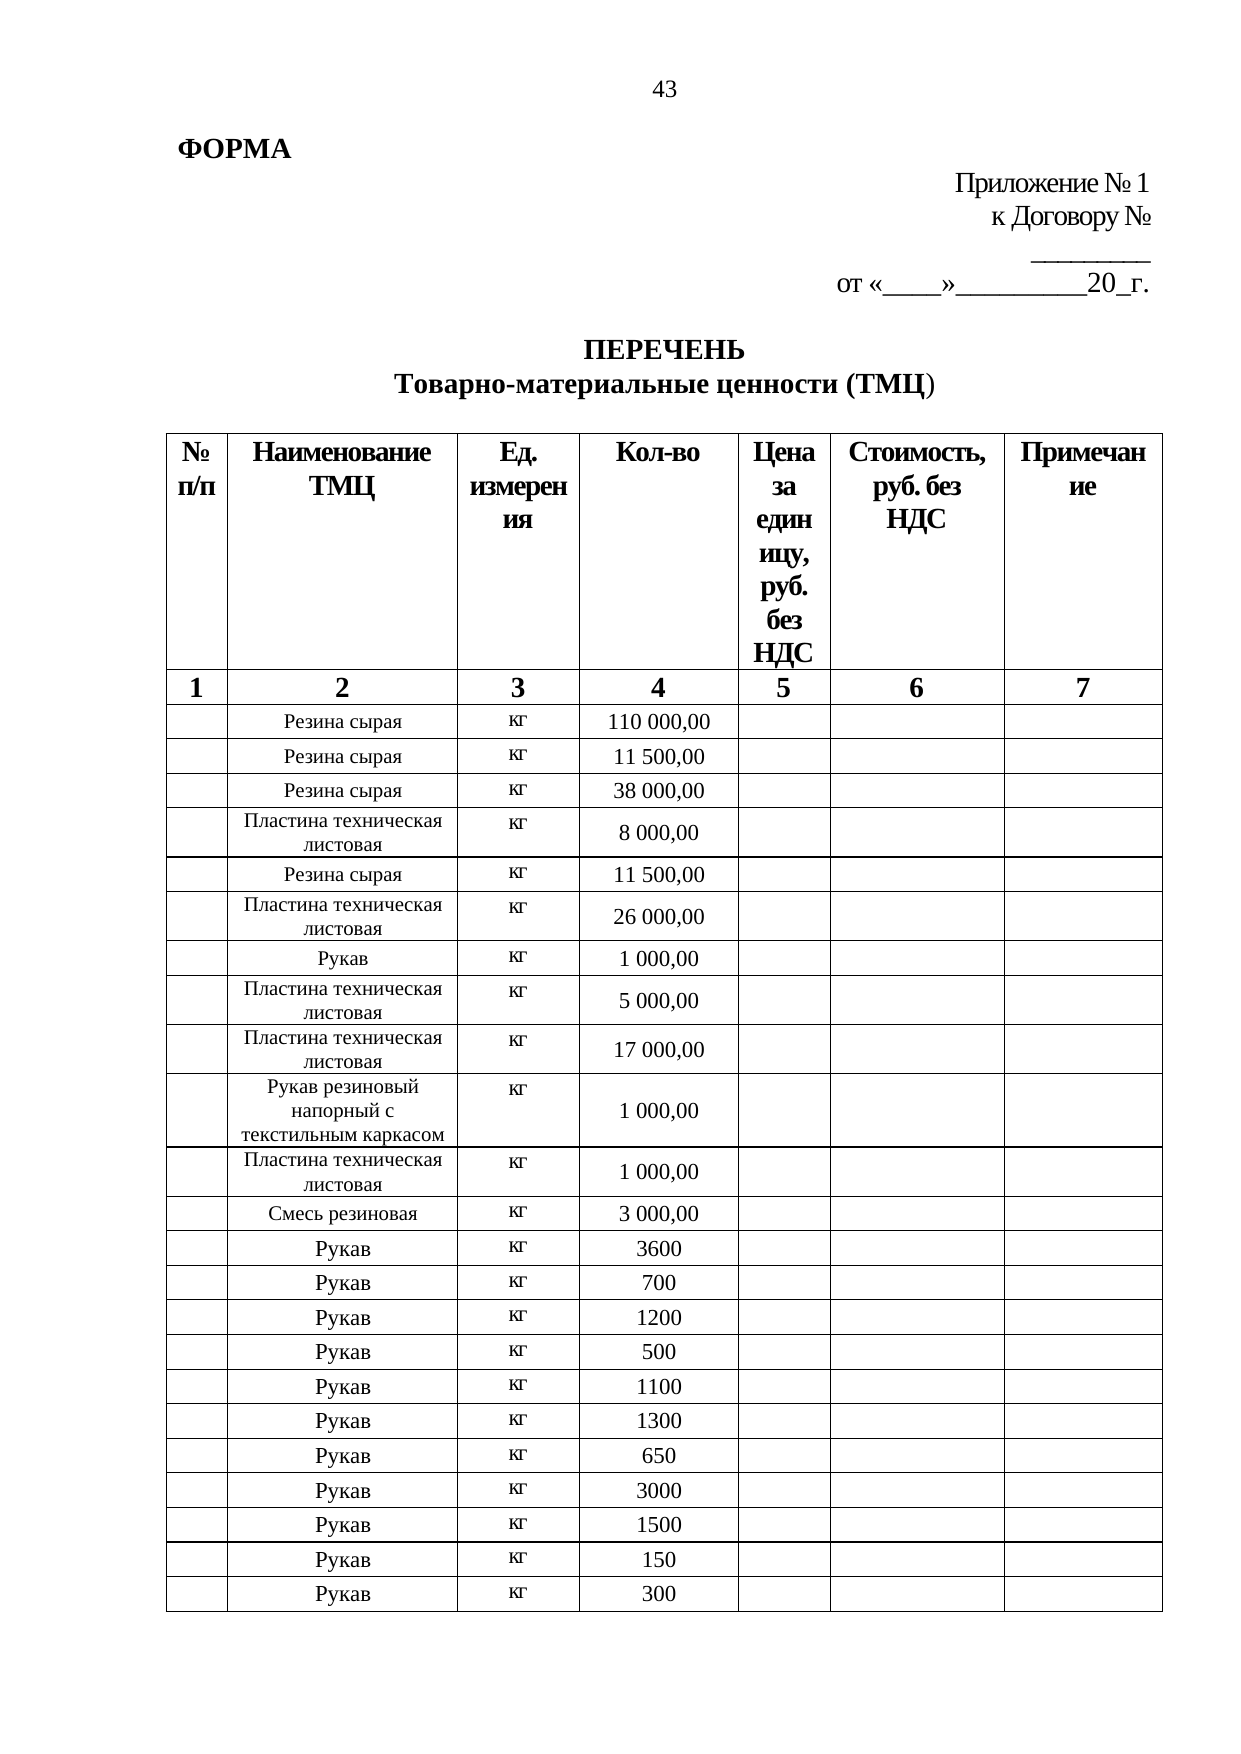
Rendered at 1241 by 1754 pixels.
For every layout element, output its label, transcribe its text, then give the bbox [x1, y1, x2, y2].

table_cell [1005, 1300, 1162, 1334]
table_cell [167, 1508, 227, 1541]
table_cell [831, 892, 1004, 940]
table_cell кг [458, 1197, 579, 1230]
table_cell кг [458, 1508, 579, 1541]
table_cell кг [458, 1439, 579, 1472]
table_cell 38 000,00 [580, 774, 738, 807]
table_cell [1005, 1025, 1162, 1073]
table_header Кол-во [580, 434, 738, 669]
table_cell [167, 941, 227, 975]
table_cell [167, 1370, 227, 1403]
table_cell [739, 1266, 830, 1299]
table_cell [831, 1508, 1004, 1541]
table_cell [739, 858, 830, 891]
table_cell 5 000,00 [580, 976, 738, 1024]
table_cell [739, 774, 830, 807]
table_cell 5 [739, 670, 830, 703]
text ФОРМА [177, 131, 1152, 165]
table_cell [739, 1231, 830, 1265]
table_cell 1 000,00 [580, 1074, 738, 1146]
table_cell кг [458, 892, 579, 940]
table_cell [167, 1074, 227, 1146]
table_cell [1005, 808, 1162, 856]
table_cell 1300 [580, 1404, 738, 1438]
table_cell [739, 941, 830, 975]
table_cell [831, 1025, 1004, 1073]
table_cell [1005, 1231, 1162, 1265]
table_cell [831, 1266, 1004, 1299]
table_cell [1005, 739, 1162, 773]
table_cell [831, 941, 1004, 975]
text к Договору № _________ [841, 198, 1152, 265]
table_cell 7 [1005, 670, 1162, 703]
table_cell кг [458, 808, 579, 856]
table_cell [831, 1439, 1004, 1472]
table_cell [1005, 1370, 1162, 1403]
table_cell [1005, 892, 1162, 940]
text ПЕРЕЧЕНЬ Товарно-материальные ценности (ТМЦ) [177, 332, 1152, 399]
table_cell [739, 1300, 830, 1334]
table_cell [167, 1300, 227, 1334]
table_cell [739, 1335, 830, 1368]
table_cell [1005, 858, 1162, 891]
table_cell [167, 858, 227, 891]
table_cell [1005, 705, 1162, 738]
table_cell [1005, 774, 1162, 807]
text Приложение № 1 [841, 165, 1152, 198]
table_cell Рукав [228, 1577, 457, 1611]
table_cell [1005, 1197, 1162, 1230]
table_cell 1100 [580, 1370, 738, 1403]
table_header Примечание [1005, 434, 1162, 669]
table_cell [831, 976, 1004, 1024]
table_cell [167, 739, 227, 773]
table_cell [1005, 1439, 1162, 1472]
table_cell [831, 1473, 1004, 1507]
table_cell [167, 1231, 227, 1265]
table_cell [831, 1335, 1004, 1368]
table_cell Пластина техническая листовая [228, 892, 457, 940]
table_cell [167, 705, 227, 738]
table_cell [739, 1473, 830, 1507]
table_cell кг [458, 739, 579, 773]
table_cell Пластина техническая листовая [228, 1025, 457, 1073]
table_cell [739, 1439, 830, 1472]
table_cell [167, 1473, 227, 1507]
table_cell кг [458, 1148, 579, 1196]
table_cell 8 000,00 [580, 808, 738, 856]
table_cell [739, 1148, 830, 1196]
table_cell [167, 976, 227, 1024]
table_cell кг [458, 1404, 579, 1438]
table_cell [167, 1266, 227, 1299]
table_cell кг [458, 1025, 579, 1073]
table_cell [167, 1439, 227, 1472]
table_cell [1005, 1508, 1162, 1541]
table_cell Рукав [228, 1543, 457, 1576]
table_cell Рукав [228, 1439, 457, 1472]
table_cell [831, 1404, 1004, 1438]
table_cell 700 [580, 1266, 738, 1299]
table_cell [167, 808, 227, 856]
table_cell [167, 1577, 227, 1611]
table_cell 1 000,00 [580, 941, 738, 975]
table_cell [831, 1074, 1004, 1146]
table_cell 4 [580, 670, 738, 703]
table_cell Рукав [228, 1508, 457, 1541]
table_cell Рукав [228, 1473, 457, 1507]
table_cell [739, 1543, 830, 1576]
table_cell Рукав [228, 1370, 457, 1403]
table_cell [739, 976, 830, 1024]
table_cell кг [458, 705, 579, 738]
table_cell [739, 1197, 830, 1230]
table_cell [831, 1197, 1004, 1230]
table_cell Рукав [228, 1300, 457, 1334]
table_cell [167, 1335, 227, 1368]
table_cell [167, 1197, 227, 1230]
table_cell Рукав [228, 1266, 457, 1299]
table_cell Пластина техническая листовая [228, 976, 457, 1024]
table_cell [1005, 1577, 1162, 1611]
table_cell [739, 1508, 830, 1541]
table_cell [831, 705, 1004, 738]
table_cell Рукав [228, 941, 457, 975]
table_cell Пластина техническая листовая [228, 808, 457, 856]
table_cell кг [458, 1266, 579, 1299]
table_header Стоимость, руб. без НДС [831, 434, 1004, 669]
table_cell [739, 808, 830, 856]
table_cell 3000 [580, 1473, 738, 1507]
table_header № п/п [167, 434, 227, 669]
table_cell кг [458, 1473, 579, 1507]
table_cell кг [458, 1231, 579, 1265]
table_cell [167, 1025, 227, 1073]
table_cell Пластина техническая листовая [228, 1148, 457, 1196]
table_cell 3600 [580, 1231, 738, 1265]
table_cell Резина сырая [228, 739, 457, 773]
table_cell 1 000,00 [580, 1148, 738, 1196]
table_cell кг [458, 774, 579, 807]
table_cell [831, 774, 1004, 807]
table_cell Резина сырая [228, 858, 457, 891]
table_cell [167, 892, 227, 940]
table_cell кг [458, 1335, 579, 1368]
table_cell [167, 1543, 227, 1576]
table_cell Резина сырая [228, 705, 457, 738]
table_header Цена за единицу, руб. без НДС [739, 434, 830, 669]
table_cell [831, 1543, 1004, 1576]
table_cell кг [458, 1074, 579, 1146]
table_cell [1005, 1266, 1162, 1299]
table_cell 26 000,00 [580, 892, 738, 940]
table_cell кг [458, 1543, 579, 1576]
table_cell [1005, 1543, 1162, 1576]
table_cell 650 [580, 1439, 738, 1472]
table_cell кг [458, 858, 579, 891]
table_cell 1 [167, 670, 227, 703]
table_cell кг [458, 941, 579, 975]
table_cell 300 [580, 1577, 738, 1611]
table_cell [739, 1074, 830, 1146]
table_cell [1005, 1473, 1162, 1507]
table_cell [739, 1404, 830, 1438]
table_cell [167, 1148, 227, 1196]
table_cell [831, 1577, 1004, 1611]
table_cell 110 000,00 [580, 705, 738, 738]
table_cell [831, 1370, 1004, 1403]
table_cell кг [458, 1577, 579, 1611]
table_cell 2 [228, 670, 457, 703]
table_cell [1005, 976, 1162, 1024]
table_cell 500 [580, 1335, 738, 1368]
table_cell [1005, 1335, 1162, 1368]
table_cell 1500 [580, 1508, 738, 1541]
table_cell 11 500,00 [580, 739, 738, 773]
table_cell [739, 1577, 830, 1611]
table_cell Рукав резиновый напорный с текстильным каркасом [228, 1074, 457, 1146]
table_cell 1200 [580, 1300, 738, 1334]
table_cell Рукав [228, 1335, 457, 1368]
table_cell [739, 739, 830, 773]
table_cell кг [458, 1370, 579, 1403]
table_cell [1005, 1148, 1162, 1196]
table_cell [831, 1231, 1004, 1265]
table_cell кг [458, 976, 579, 1024]
table_cell [831, 739, 1004, 773]
text от «____»_________20_г. [177, 265, 1152, 299]
table_cell [167, 774, 227, 807]
table_cell 150 [580, 1543, 738, 1576]
table_cell [167, 1404, 227, 1438]
table_cell [739, 1370, 830, 1403]
table_cell [1005, 941, 1162, 975]
table_cell [739, 705, 830, 738]
table_cell 3 000,00 [580, 1197, 738, 1230]
table_cell [831, 1148, 1004, 1196]
table_cell Резина сырая [228, 774, 457, 807]
table_cell [739, 892, 830, 940]
table_cell 17 000,00 [580, 1025, 738, 1073]
table_cell Рукав [228, 1231, 457, 1265]
table_cell [739, 1025, 830, 1073]
table_cell Рукав [228, 1404, 457, 1438]
table_header Наименование ТМЦ [228, 434, 457, 669]
table_cell [831, 808, 1004, 856]
table_cell [1005, 1404, 1162, 1438]
table_cell 6 [831, 670, 1004, 703]
table_cell [1005, 1074, 1162, 1146]
table_cell кг [458, 1300, 579, 1334]
table_cell Смесь резиновая [228, 1197, 457, 1230]
table_cell 11 500,00 [580, 858, 738, 891]
table_header Ед. измерения [458, 434, 579, 669]
table_cell [831, 1300, 1004, 1334]
table_cell 3 [458, 670, 579, 703]
table_cell [831, 858, 1004, 891]
